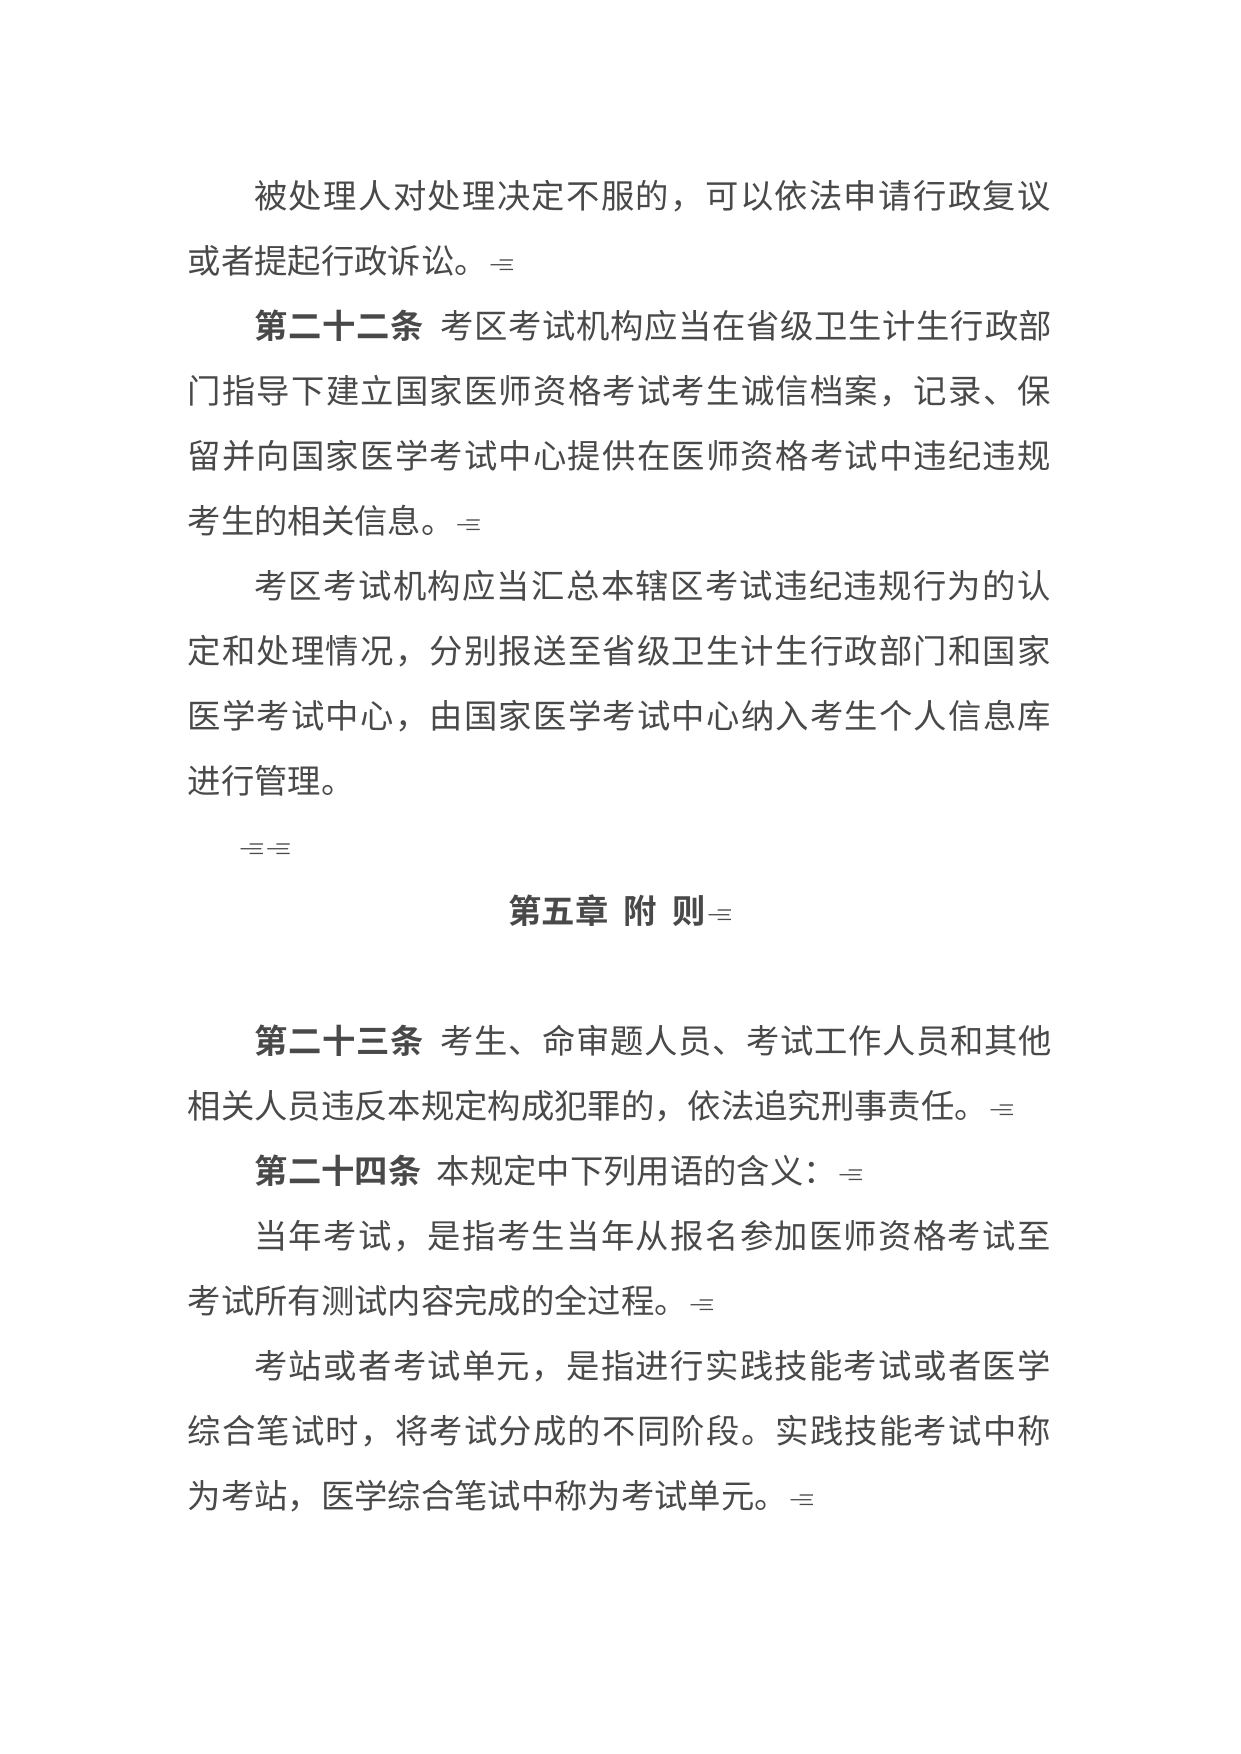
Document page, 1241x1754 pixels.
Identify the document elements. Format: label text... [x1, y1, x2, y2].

text 当年考试，是指考生当年从报名参加医师资格考试至考试所有测试内容完成的全过程。 [187, 1202, 1053, 1332]
text 第五章 附 则 [187, 877, 1053, 942]
text 第二十二条 考区考试机构应当在省级卫生计生行政部门指导下建立国家医师资格考试考生诚信档案，记录、保留并向国家医学考试中心提供在医师资格考试中违纪违规考生的相关信息。 [187, 292, 1053, 552]
text  [187, 812, 1053, 877]
text 考区考试机构应当汇总本辖区考试违纪违规行为的认定和处理情况，分别报送至省级卫生计生行政部门和国家医学考试中心，由国家医学考试中心纳入考生个人信息库进行管理。 [187, 552, 1053, 812]
text 被处理人对处理决定不服的，可以依法申请行政复议或者提起行政诉讼。 [187, 162, 1053, 292]
text 第二十四条 本规定中下列用语的含义： [187, 1137, 1053, 1202]
text 第二十三条 考生、命审题人员、考试工作人员和其他相关人员违反本规定构成犯罪的，依法追究刑事责任。 [187, 1007, 1053, 1137]
text 考站或者考试单元，是指进行实践技能考试或者医学综合笔试时，将考试分成的不同阶段。实践技能考试中称为考站，医学综合笔试中称为考试单元。 [187, 1332, 1053, 1527]
